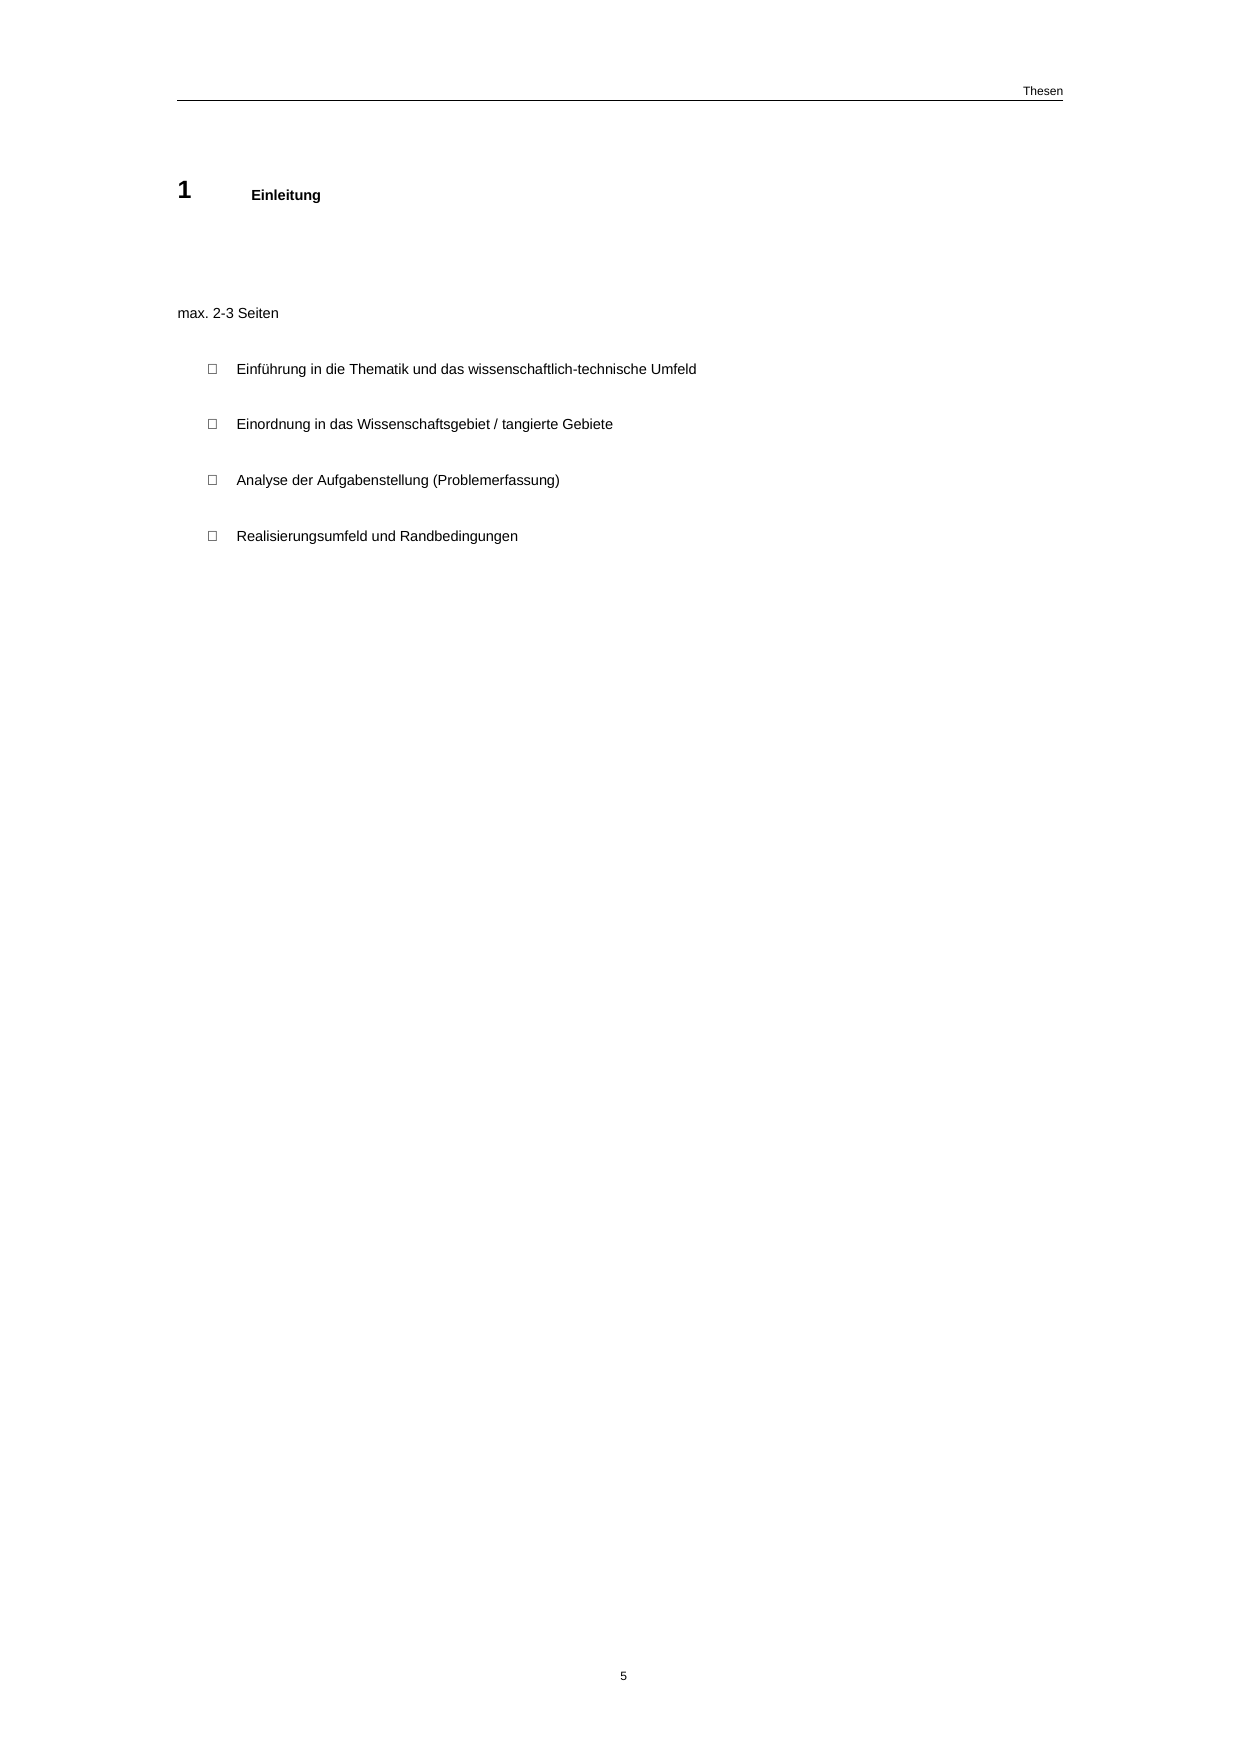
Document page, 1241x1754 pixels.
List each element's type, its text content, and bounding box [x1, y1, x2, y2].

list Einordnung in das Wissenschaftsgebiet / tangierte Gebiete [207, 404, 1063, 433]
text max. 2-3 Seiten [177, 293, 1063, 322]
list Analyse der Aufgabenstellung (Problemerfassung) [207, 460, 1063, 489]
list Einführung in die Thematik und das wissenschaftlich-technische Umfeld [207, 349, 1063, 377]
list Realisierungsumfeld und Randbedingungen [207, 516, 1063, 544]
subtitle Einleitung [177, 175, 1063, 204]
